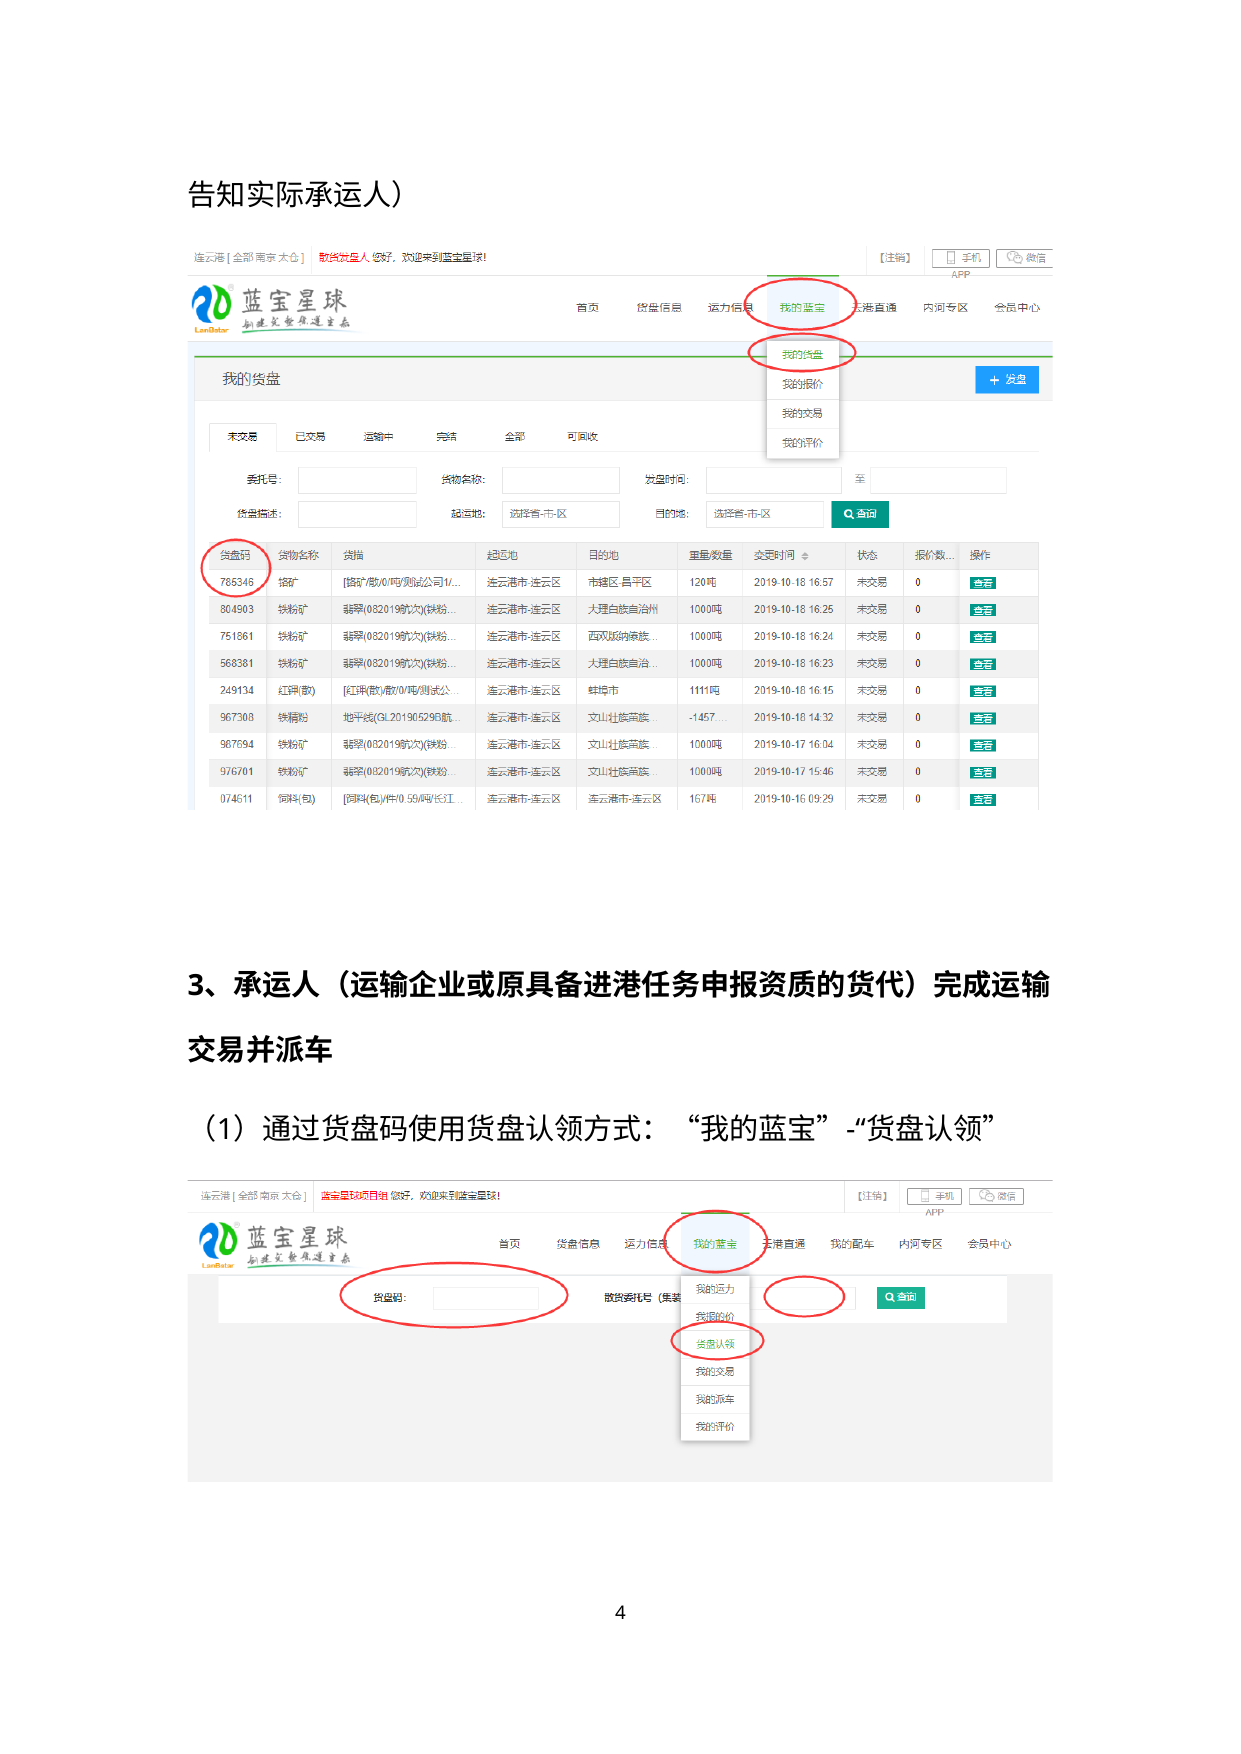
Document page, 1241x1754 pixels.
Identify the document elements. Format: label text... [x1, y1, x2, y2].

subtitle 3、承运人（运输企业或原具备进港任务申报资质的货代）完成运输交易并派车 [187, 950, 1053, 1080]
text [187, 160, 1053, 225]
picture [187, 1180, 1053, 1482]
picture [187, 246, 1053, 810]
text （1）通过货盘码使用货盘认领方式：“我的蓝宝”-“货盘认领” [187, 1095, 1053, 1160]
